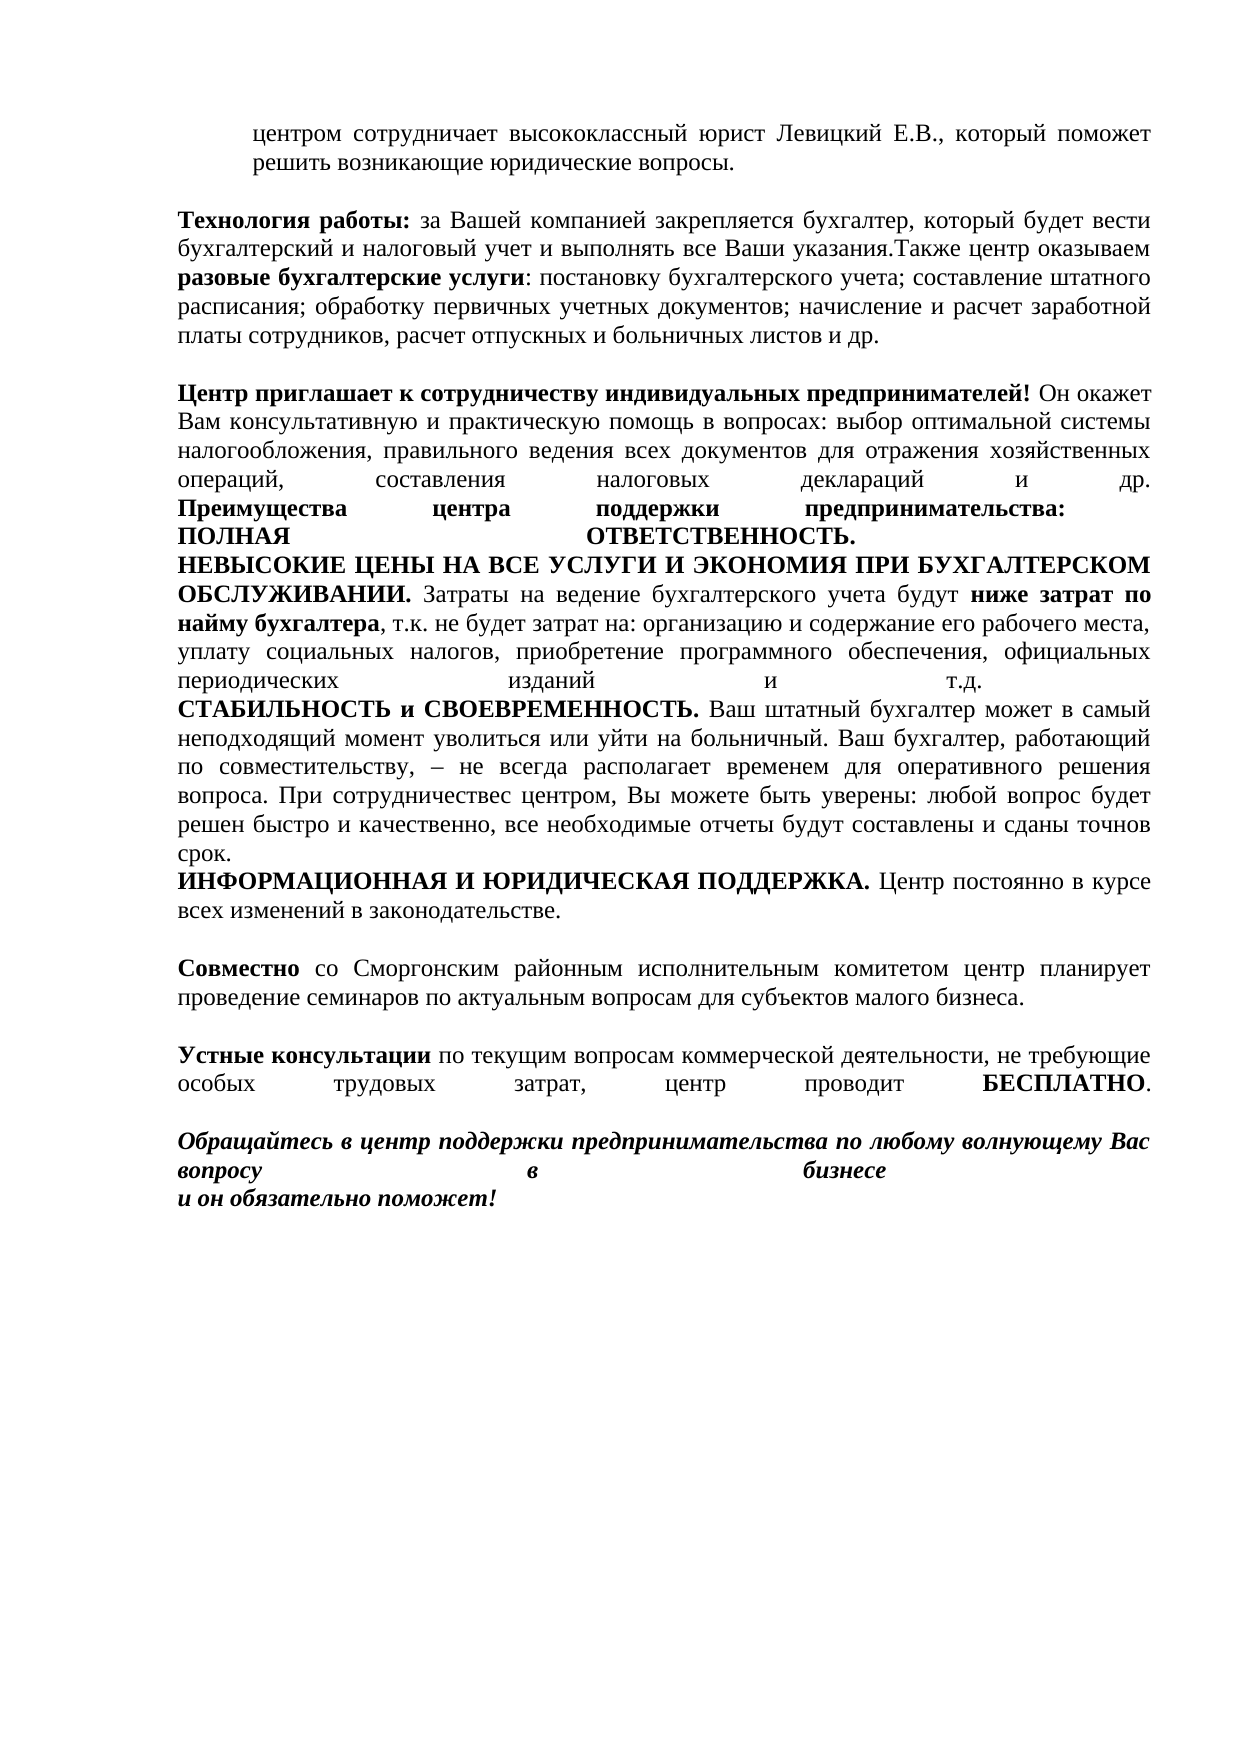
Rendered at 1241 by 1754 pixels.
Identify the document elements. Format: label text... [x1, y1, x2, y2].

text Технология работы: за Вашей компанией закрепляется бухгалтер, который будет вести бухгалтерский и налоговый учет и выполнять все Ваши указания.Также центр оказываем разовые бухгалтерские услуги: постановку бухгалтерского учета; составление штатного расписания; обработку первичных учетных документов; начисление и расчет заработной платы сотрудников, расчет отпускных и больничных листов и др. [177, 205, 1152, 348]
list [215, 118, 1152, 176]
text Совместно со Сморгонским районным исполнительным комитетом центр планирует проведение семинаров по актуальным вопросам для субъектов малого бизнеса. [177, 953, 1152, 1011]
text Устные консультации по текущим вопросам коммерческой деятельности, не требующие особых трудовых затрат, центр проводит БЕСПЛАТНО. Обращайтесь в центр поддержки предпринимательства по любому волнующему Вас вопросу в бизнесе и он обязательно поможет! [177, 1040, 1152, 1212]
text Центр приглашает к сотрудничеству индивидуальных предпринимателей! Он окажет Вам консультативную и практическую помощь в вопросах: выбор оптимальной системы налогообложения, правильного ведения всех документов для отражения хозяйственных операций, составления налоговых деклараций и др. Преимущества центра поддержки предпринимательства: ПОЛНАЯ ОТВЕТСТВЕННОСТЬ. НЕВЫСОКИЕ ЦЕНЫ НА ВСЕ УСЛУГИ И ЭКОНОМИЯ ПРИ БУХГАЛТЕРСКОМ ОБСЛУЖИВАНИИ. Затраты на ведение бухгалтерского учета будут ниже затрат по найму бухгалтера, т.к. не будет затрат на: организацию и содержание его рабочего места, уплату социальных налогов, приобретение программного обеспечения, официальных периодических изданий и т.д. СТАБИЛЬНОСТЬ и СВОЕВРЕМЕННОСТЬ. Ваш штатный бухгалтер может в самый неподходящий момент уволиться или уйти на больничный. Ваш бухгалтер, работающий по совместительству, – не всегда располагает временем для оперативного решения вопроса. При сотрудничествес центром, Вы можете быть уверены: любой вопрос будет решен быстро и качественно, все необходимые отчеты будут составлены и сданы точнов срок. ИНФОРМАЦИОННАЯ И ЮРИДИЧЕСКАЯ ПОДДЕРЖКА. Центр постоянно в курсе всех изменений в законодательстве. [177, 378, 1152, 924]
